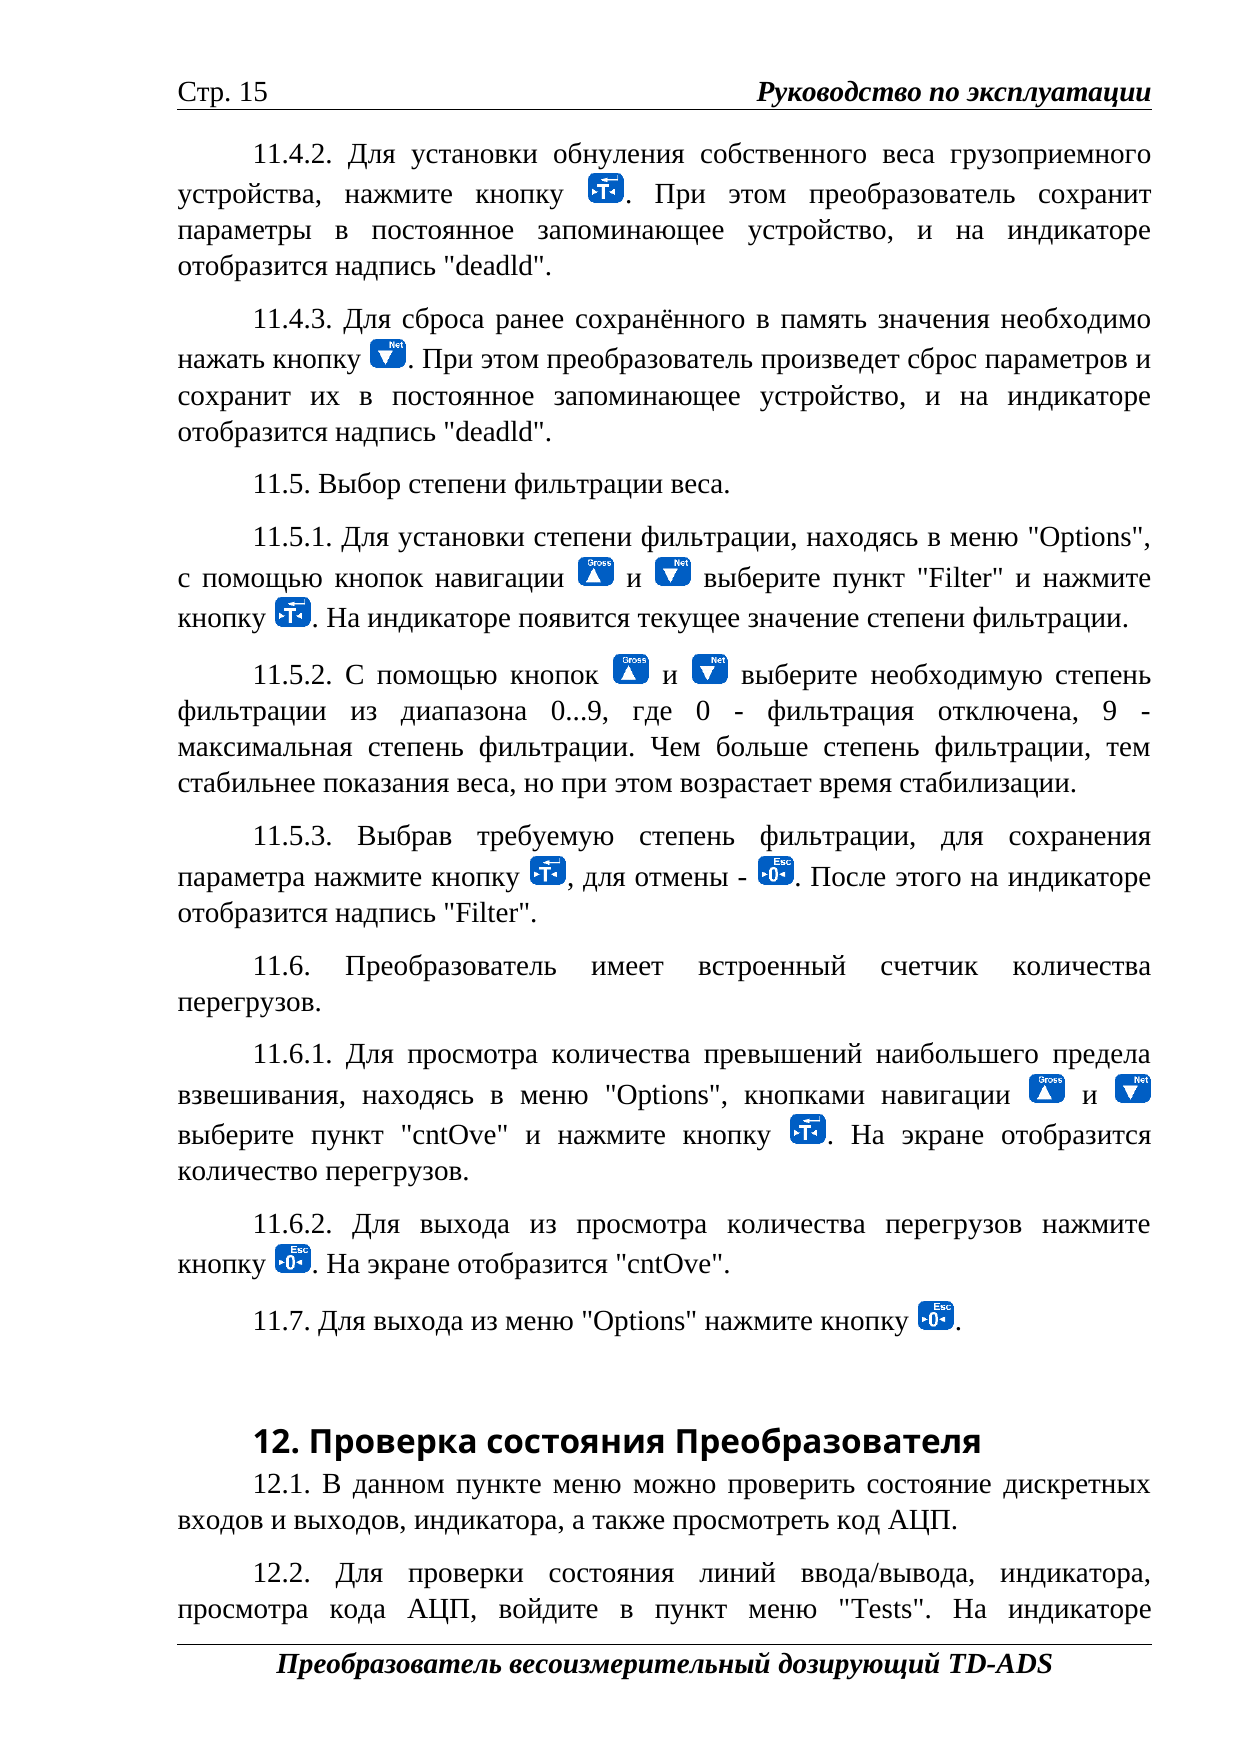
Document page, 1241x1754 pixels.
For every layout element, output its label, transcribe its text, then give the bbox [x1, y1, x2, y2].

text 11.6. Преобразователь имеет встроенный счетчик количества перегрузов. [177, 948, 1152, 1017]
text 11.5.1. Для установки степени фильтрации, находясь в меню "Options", с помощью кнопок навигации и выберите пункт "Filter" и нажмите кнопку . На индикаторе появится текущее значение степени фильтрации. [177, 519, 1152, 634]
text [177, 1555, 1152, 1625]
text 11.6.2. Для выхода из просмотра количества перегрузов нажмите кнопку . На экране отобразится "cntOve". [177, 1206, 1152, 1280]
text 11.5. Выбор степени фильтрации веса. [177, 467, 1152, 500]
text 11.6.1. Для просмотра количества превышений наибольшего предела взвешивания, находясь в меню "Options", кнопками навигации и выберите пункт "cntOve" и нажмите кнопку . На экране отобразится количество перегрузов. [177, 1037, 1152, 1187]
text 11.5.2. С помощью кнопок и выберите необходимую степень фильтрации из диапазона 0...9, где 0 - фильтрация отключена, 9 - максимальная степень фильтрации. Чем больше степень фильтрации, тем стабильнее показания веса, но при этом возрастает время стабилизации. [177, 653, 1152, 799]
picture [916, 1299, 955, 1331]
subtitle 12. Проверка состояния Преобразователя [177, 1417, 1152, 1463]
text 11.5.3. Выбрав требуемую степень фильтрации, для сохранения параметра нажмите кнопку , для отмены - . После этого на индикаторе отобразится надпись "Filter". [177, 818, 1152, 928]
text 12.1. В данном пункте меню можно проверить состояние дискретных входов и выходов, индикатора, а также просмотреть код АЦП. [177, 1466, 1152, 1536]
picture [368, 337, 407, 369]
picture [756, 854, 795, 886]
text 11.7. Для выхода из меню "Options" нажмите кнопку . [177, 1299, 1152, 1337]
picture [653, 555, 692, 587]
picture [273, 1242, 312, 1274]
picture [690, 652, 729, 685]
picture [1113, 1072, 1152, 1104]
picture [611, 652, 650, 685]
picture [528, 854, 567, 886]
picture [576, 555, 615, 587]
picture [586, 171, 625, 204]
picture [788, 1112, 827, 1145]
text 11.4.3. Для сброса ранее сохранённого в память значения необходимо нажать кнопку . При этом преобразователь произведет сброс параметров и сохранит их в постоянное запоминающее устройство, и на индикаторе отобразится надпись "deadld". [177, 301, 1152, 447]
text 11.4.2. Для установки обнуления собственного веса грузоприемного устройства, нажмите кнопку . При этом преобразователь сохранит параметры в постоянное запоминающее устройство, и на индикаторе отобразится надпись "deadld". [177, 136, 1152, 282]
picture [1027, 1072, 1066, 1104]
picture [273, 595, 312, 628]
